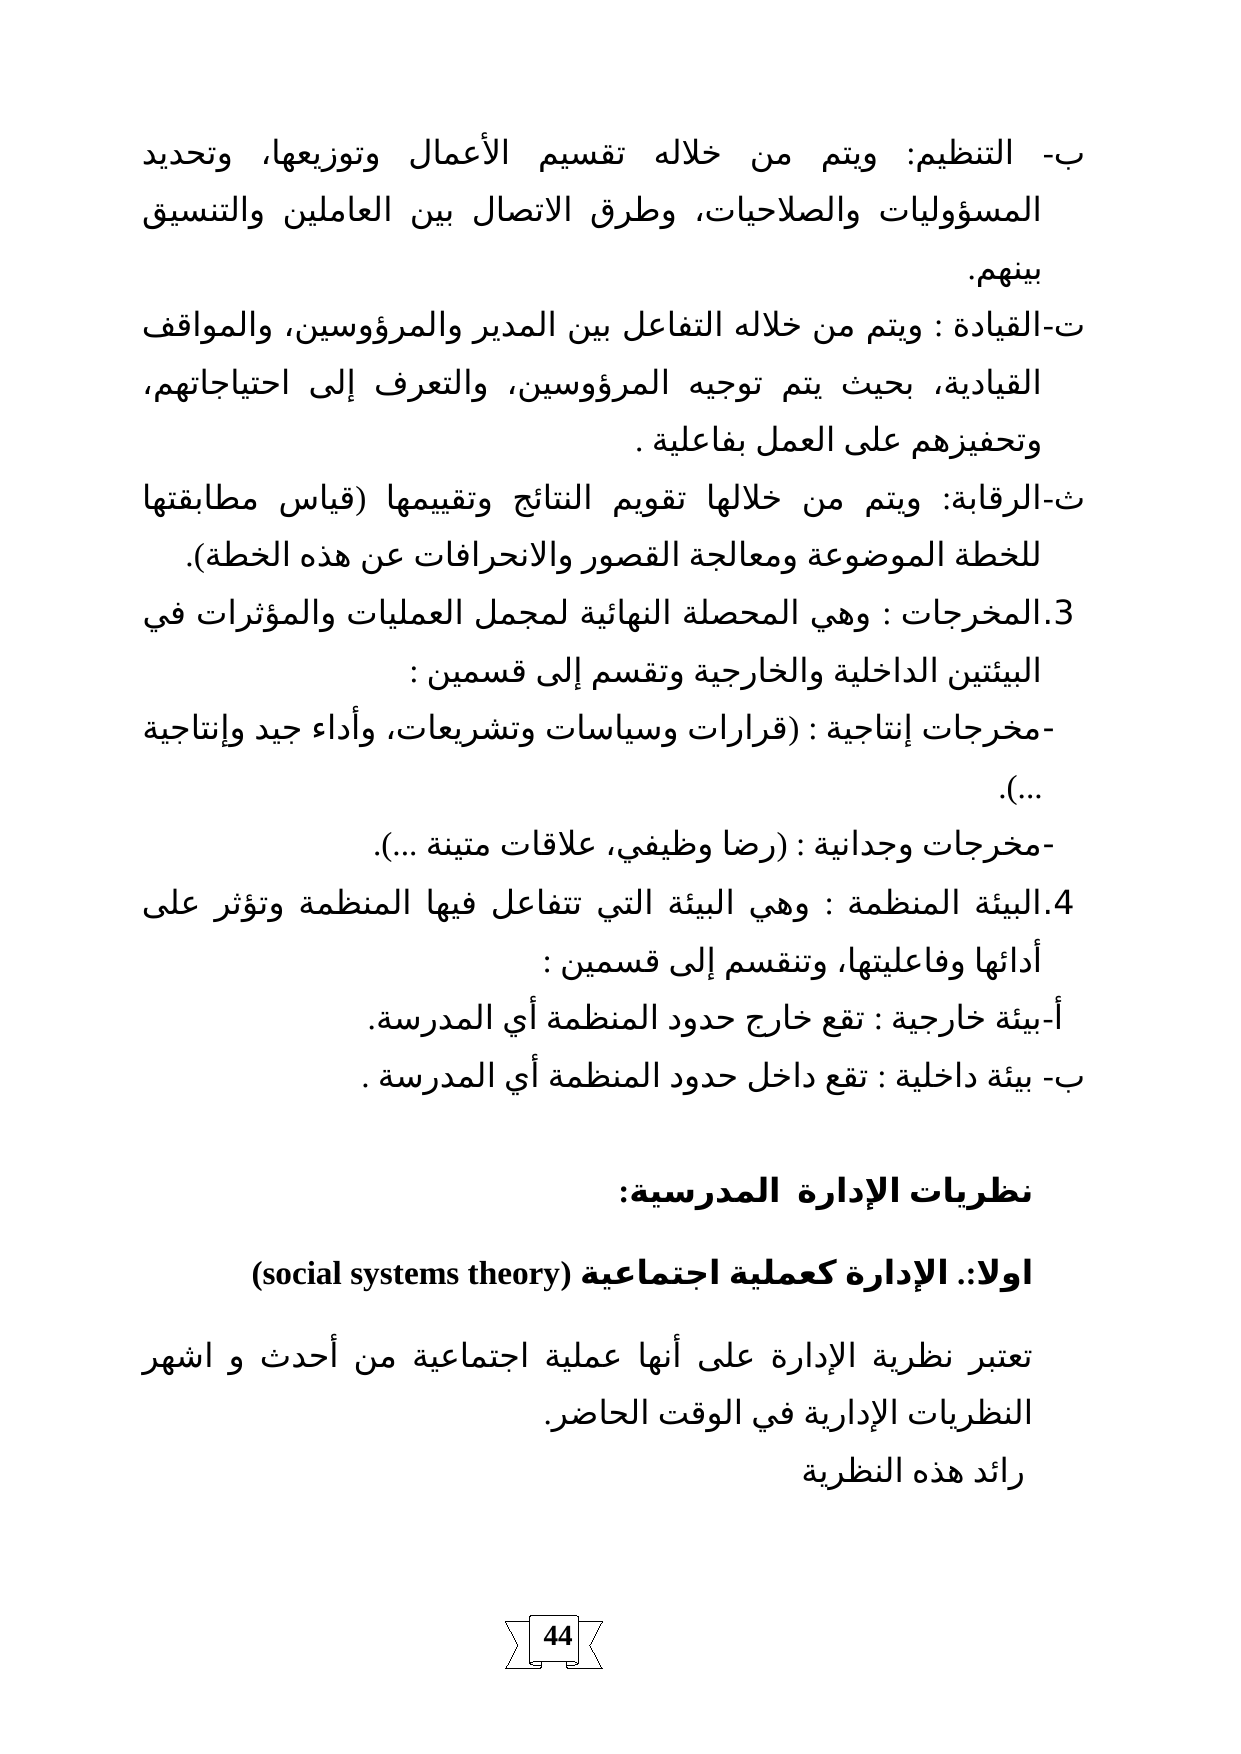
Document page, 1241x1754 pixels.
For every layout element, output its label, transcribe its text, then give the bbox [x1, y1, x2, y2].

list التنظيم: ويتم من خلاله تقسيم الأعمال وتوزيعها، وتحديد المسؤوليات والصلاحيات، وطرق الاتصال بين العاملين والتنسيق بينهم. [142, 133, 1042, 286]
list القيادة : ويتم من خلاله التفاعل بين المدير والمرؤوسين، والمواقف القيادية، بحيث يتم توجيه المرؤوسين، والتعرف إلى احتياجاتهم، وتحفيزهم على العمل بفاعلية . [142, 305, 1042, 459]
list مخرجات إنتاجية : (قرارات وسياسات وتشريعات، وأداء جيد وإنتاجية ...). [142, 709, 1042, 805]
list البيئة المنظمة : وهي البيئة التي تتفاعل فيها المنظمة وتؤثر على أدائها وفاعليتها، وتنقسم إلى قسمين : [142, 883, 1042, 979]
list الرقابة: ويتم من خلالها تقويم النتائج وتقييمها (قياس مطابقتها للخطة الموضوعة ومعالجة القصور والانحرافات عن هذه الخطة). [142, 478, 1042, 574]
text نظريات الإدارة المدرسية: [142, 1171, 1033, 1209]
text اولا:. الإدارة كعملية اجتماعية (social systems theory) [142, 1254, 1033, 1292]
text تعتبر نظرية الإدارة على أنها عملية اجتماعية من أحدث و اشهر النظريات الإدارية في الوقت الحاضر. [142, 1336, 1033, 1432]
list بيئة داخلية : تقع داخل حدود المنظمة أي المدرسة . [142, 1056, 1042, 1094]
list بيئة خارجية : تقع خارج حدود المنظمة أي المدرسة. [142, 999, 1042, 1037]
list مخرجات وجدانية : (رضا وظيفي، علاقات متينة ...). [142, 824, 1042, 863]
text رائد هذه النظرية [142, 1451, 1033, 1548]
list المخرجات : وهي المحصلة النهائية لمجمل العمليات والمؤثرات في البيئتين الداخلية والخارجية وتقسم إلى قسمين : [142, 593, 1042, 689]
